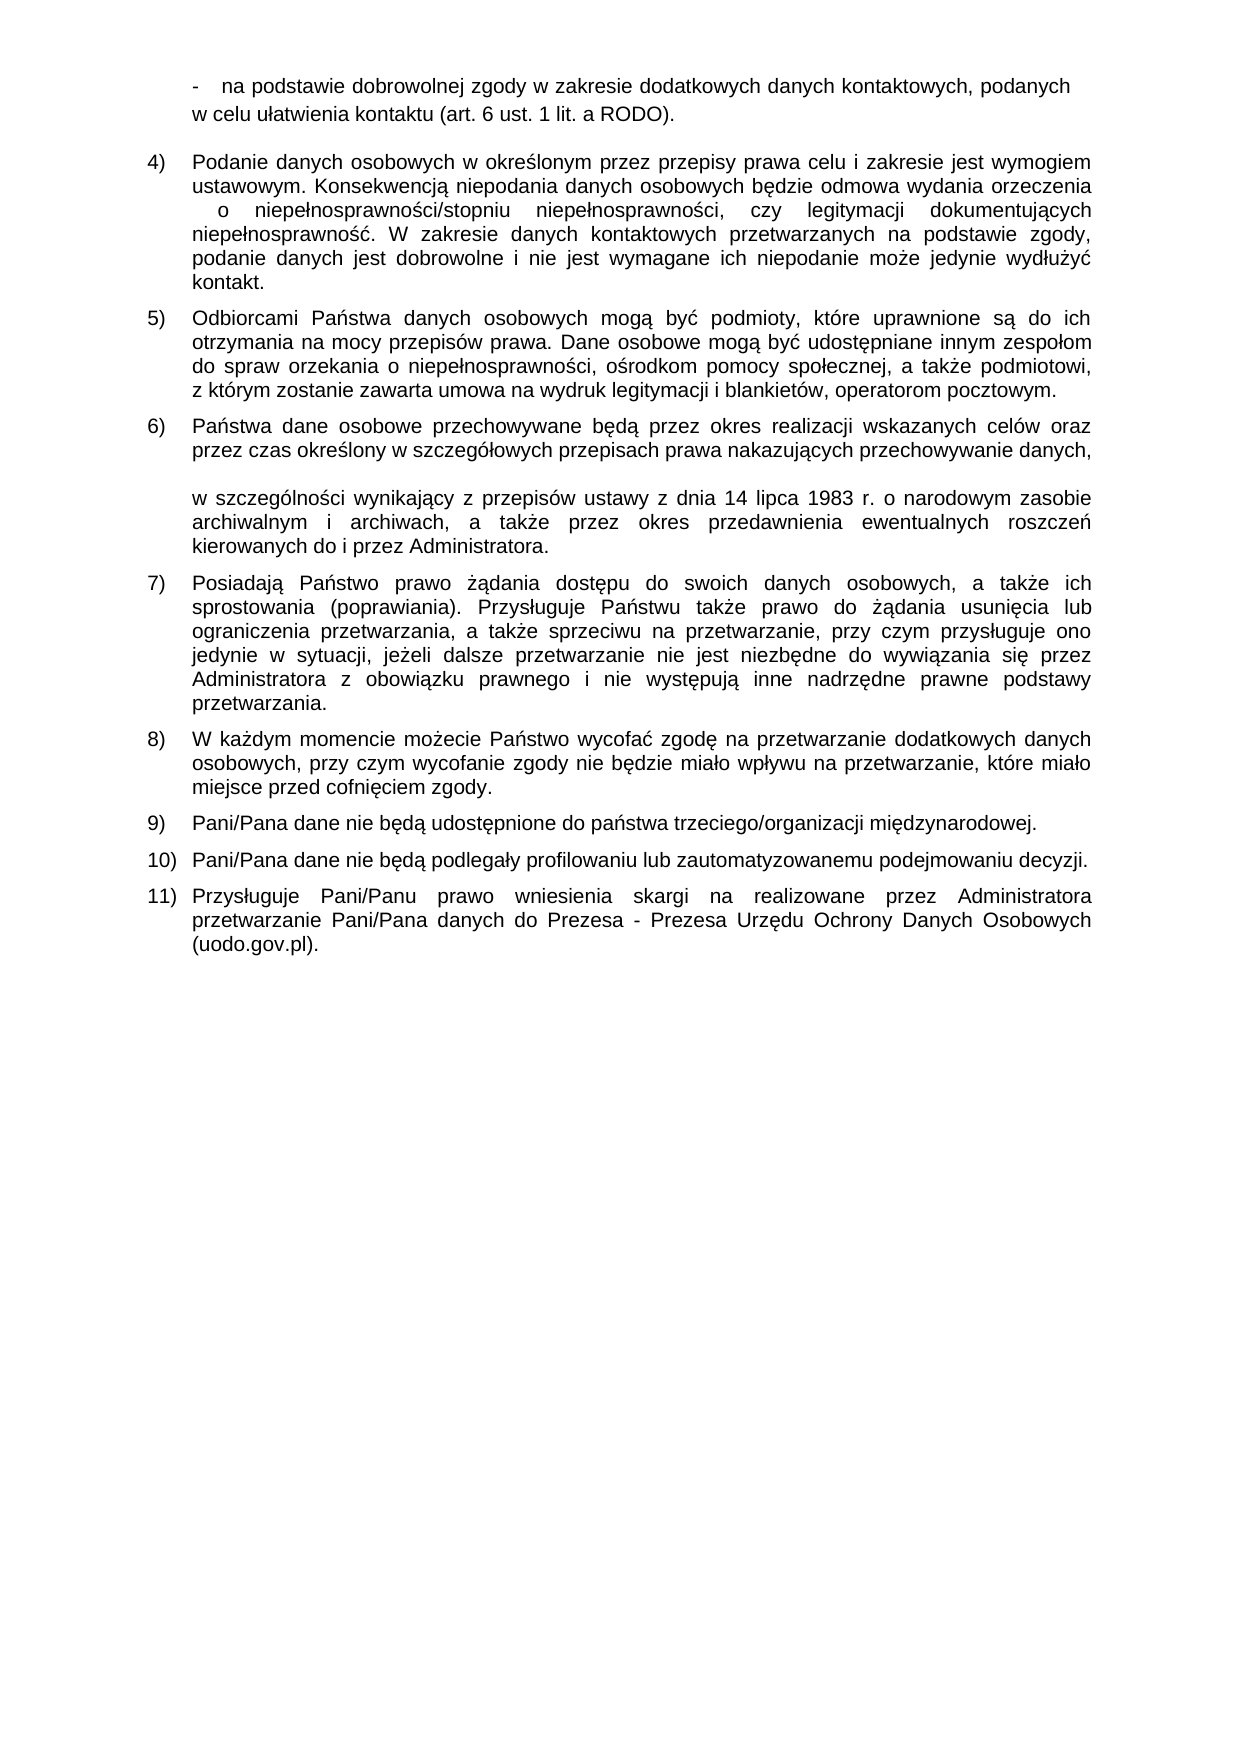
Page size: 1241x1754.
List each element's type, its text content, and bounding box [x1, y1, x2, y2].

list Przysługuje Pani/Panu prawo wniesienia skargi na realizowane przez Administratora przetwarzanie Pani/Pana danych do Prezesa - Prezesa Urzędu Ochrony Danych Osobowych (uodo.gov.pl). [147, 884, 1093, 956]
list Podanie danych osobowych w określonym przez przepisy prawa celu i zakresie jest wymogiem ustawowym. Konsekwencją niepodania danych osobowych będzie odmowa wydania orzeczenia o niepełnosprawności/stopniu niepełnosprawności, czy legitymacji dokumentujących niepełnosprawność. W zakresie danych kontaktowych przetwarzanych na podstawie zgody, podanie danych jest dobrowolne i nie jest wymagane ich niepodanie może jedynie wydłużyć kontakt. [147, 150, 1093, 293]
text - na podstawie dobrowolnej zgody w zakresie dodatkowych danych kontaktowych, podanych w celu ułatwienia kontaktu (art. 6 ust. 1 lit. a RODO). [192, 74, 1093, 125]
list Odbiorcami Państwa danych osobowych mogą być podmioty, które uprawnione są do ich otrzymania na mocy przepisów prawa. Dane osobowe mogą być udostępniane innym zespołom do spraw orzekania o niepełnosprawności, ośrodkom pomocy społecznej, a także podmiotowi, z którym zostanie zawarta umowa na wydruk legitymacji i blankietów, operatorom pocztowym. [147, 306, 1093, 402]
list Posiadają Państwo prawo żądania dostępu do swoich danych osobowych, a także ich sprostowania (poprawiania). Przysługuje Państwu także prawo do żądania usunięcia lub ograniczenia przetwarzania, a także sprzeciwu na przetwarzanie, przy czym przysługuje ono jedynie w sytuacji, jeżeli dalsze przetwarzanie nie jest niezbędne do wywiązania się przez Administratora z obowiązku prawnego i nie występują inne nadrzędne prawne podstawy przetwarzania. [147, 571, 1093, 714]
list Pani/Pana dane nie będą udostępnione do państwa trzeciego/organizacji międzynarodowej. [147, 811, 1093, 835]
list Pani/Pana dane nie będą podlegały profilowaniu lub zautomatyzowanemu podejmowaniu decyzji. [147, 848, 1093, 872]
list W każdym momencie możecie Państwo wycofać zgodę na przetwarzanie dodatkowych danych osobowych, przy czym wycofanie zgody nie będzie miało wpływu na przetwarzanie, które miało miejsce przed cofnięciem zgody. [147, 727, 1093, 799]
list Państwa dane osobowe przechowywane będą przez okres realizacji wskazanych celów oraz przez czas określony w szczegółowych przepisach prawa nakazujących przechowywanie danych, w szczególności wynikający z przepisów ustawy z dnia 14 lipca 1983 r. o narodowym zasobie archiwalnym i archiwach, a także przez okres przedawnienia ewentualnych roszczeń kierowanych do i przez Administratora. [147, 414, 1093, 558]
